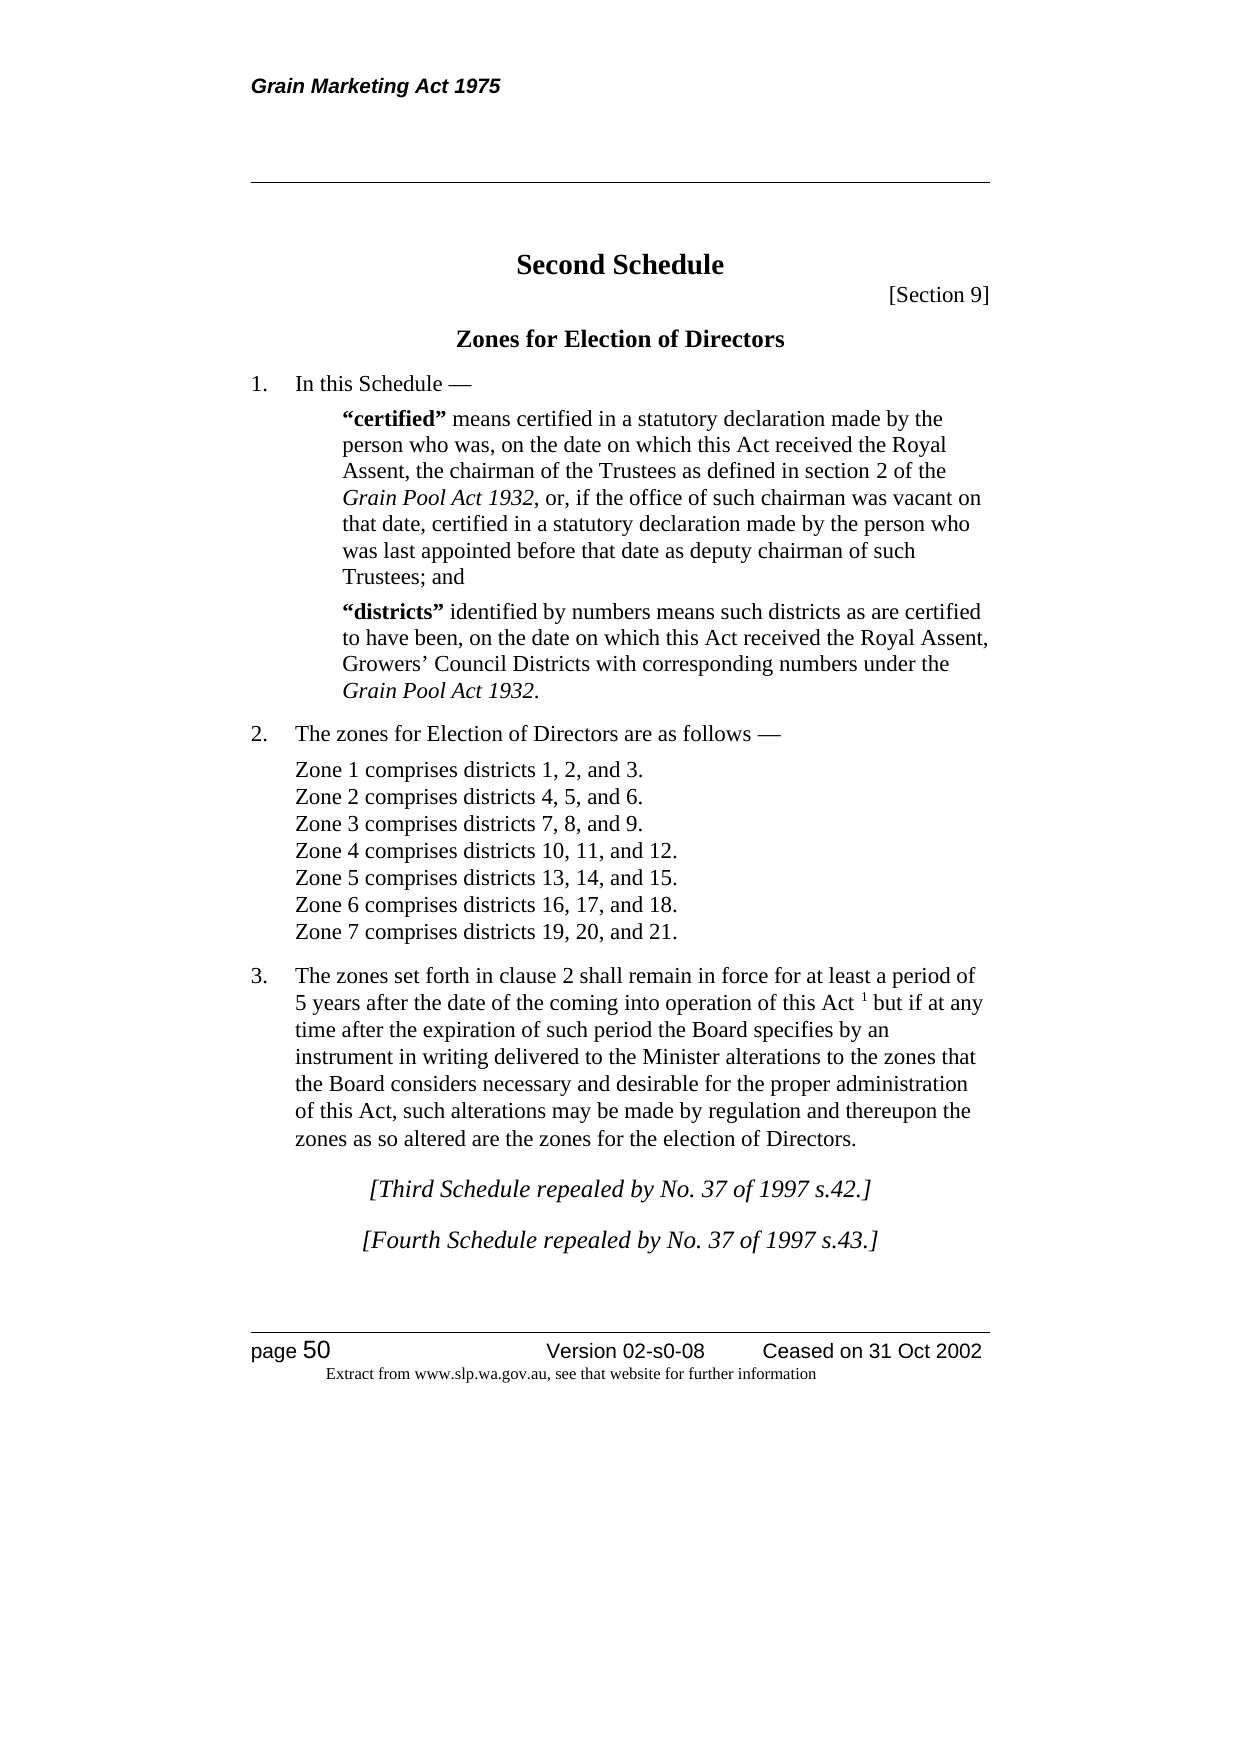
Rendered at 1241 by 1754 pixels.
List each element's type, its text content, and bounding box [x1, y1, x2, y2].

text 1. In this Schedule — [251, 369, 990, 397]
subtitle Zones for Election of Directors [251, 324, 990, 353]
text Zone 2 comprises districts 4, 5, and 6. [295, 782, 990, 809]
subtitle Second Schedule [251, 247, 990, 281]
text [Third Schedule repealed by No. 37 of 1997 s.42.] [251, 1174, 990, 1203]
text Zone 5 comprises districts 13, 14, and 15. [295, 863, 990, 891]
text 3. The zones set forth in clause 2 shall remain in force for at least a period of 5 years after the date of the coming into operation of this Act 1 but if at any time after the expiration of such period the Board specifies by an instrument in writing delivered to the Minister alterations to the zones that the Board considers necessary and desirable for the proper administration of this Act, such alterations may be made by regulation and thereupon the zones as so altered are the zones for the election of Directors. [251, 961, 990, 1151]
text Zone 4 comprises districts 10, 11, and 12. [295, 836, 990, 863]
text “districts” identified by numbers means such districts as are certified to have been, on the date on which this Act received the Royal Assent, Growers’ Council Districts with corresponding numbers under the Grain Pool Act 1932. [251, 598, 990, 703]
text Zone 6 comprises districts 16, 17, and 18. [295, 891, 990, 918]
text [Section 9] [251, 281, 990, 307]
text “certified” means certified in a statutory declaration made by the person who was, on the date on which this Act received the Royal Assent, the chairman of the Trustees as defined in section 2 of the Grain Pool Act 1932, or, if the office of such chairman was vacant on that date, certified in a statutory declaration made by the person who was last appointed before that date as deputy chairman of such Trustees; and [251, 405, 990, 589]
text Zone 3 comprises districts 7, 8, and 9. [295, 809, 990, 836]
text 2. The zones for Election of Directors are as follows — [251, 720, 990, 747]
text Zone 1 comprises districts 1, 2, and 3. [295, 755, 990, 782]
text [Fourth Schedule repealed by No. 37 of 1997 s.43.] [251, 1226, 990, 1254]
text Zone 7 comprises districts 19, 20, and 21. [295, 918, 990, 945]
